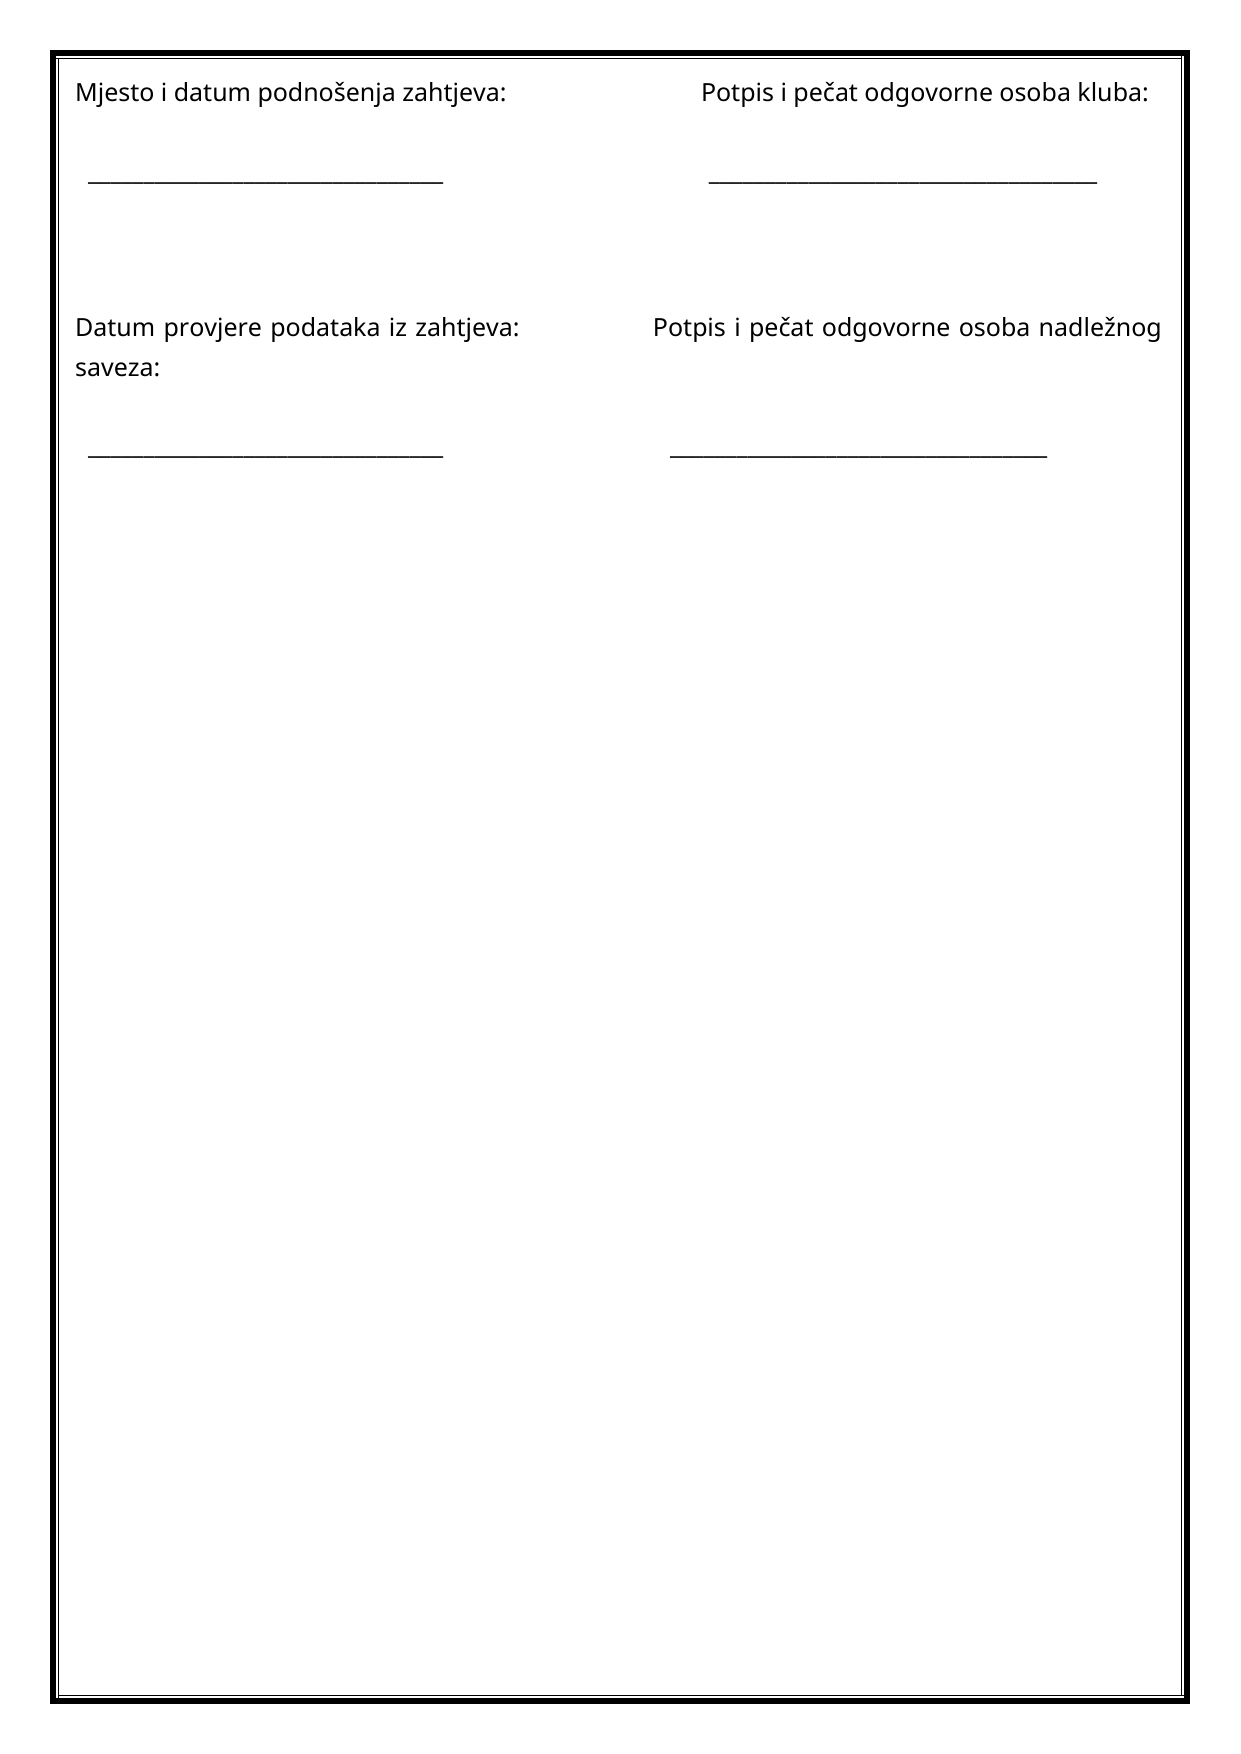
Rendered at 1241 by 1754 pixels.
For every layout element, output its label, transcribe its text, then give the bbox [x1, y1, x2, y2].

text ________________________________ ___________________________________ [75, 153, 1165, 187]
text Datum provjere podataka iz zahtjeva: Potpis i pečat odgovorne osoba nadležnog saveza: [75, 310, 1165, 383]
text Mjesto i datum podnošenja zahtjeva: Potpis i pečat odgovorne osoba kluba: [75, 75, 1165, 109]
text ________________________________ __________________________________ [75, 427, 1165, 462]
